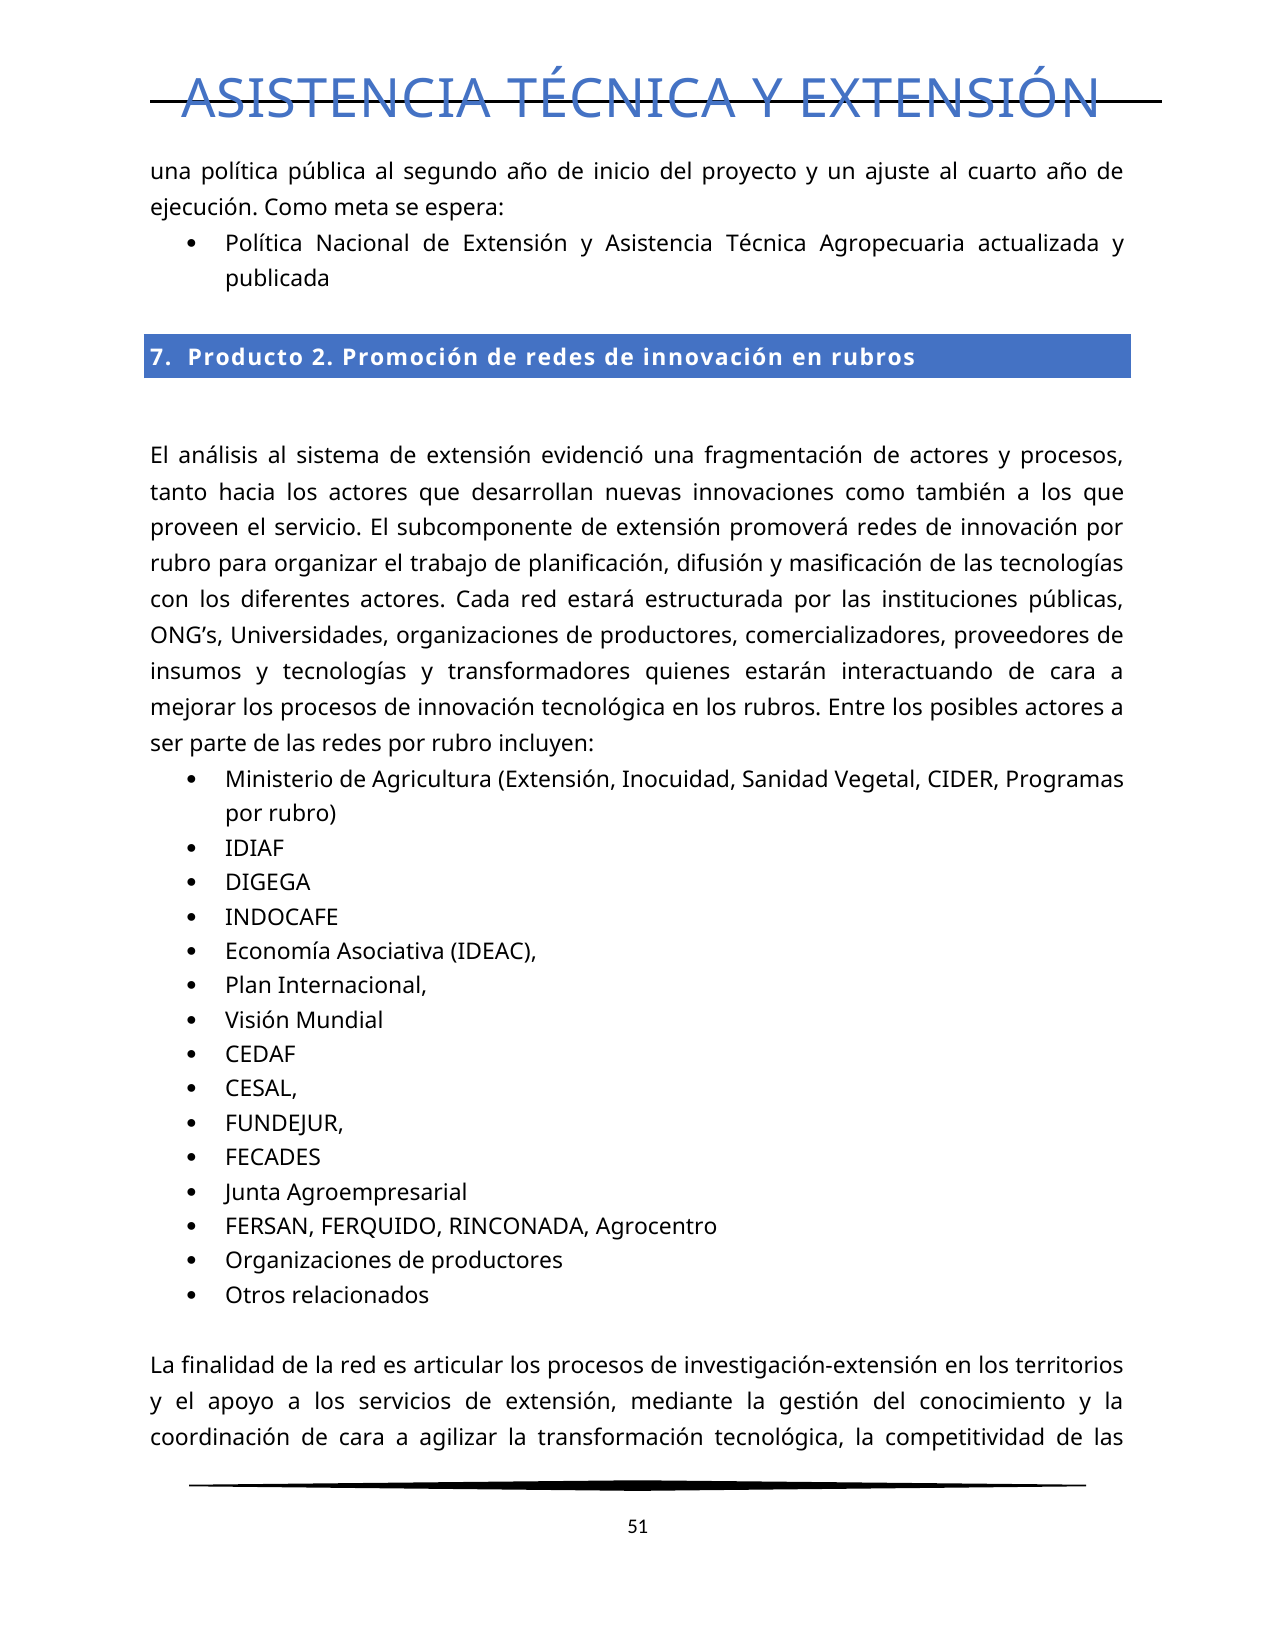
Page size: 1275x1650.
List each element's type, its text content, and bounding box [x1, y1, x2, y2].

list FUNDEJUR, [187, 1107, 1125, 1138]
list Junta Agroempresarial [187, 1175, 1125, 1207]
text El análisis al sistema de extensión evidenció una fragmentación de actores y procesos, tanto hacia los actores que desarrollan nuevas innovaciones como también a los que proveen el servicio. El subcomponente de extensión promoverá redes de innovación por rubro para organizar el trabajo de planificación, difusión y masificación de las tecnologías con los diferentes actores. Cada red estará estructurada por las instituciones públicas, ONG’s, Universidades, organizaciones de productores, comercializadores, proveedores de insumos y tecnologías y transformadores quienes estarán interactuando de cara a mejorar los procesos de innovación tecnológica en los rubros. Entre los posibles actores a ser parte de las redes por rubro incluyen: [150, 439, 1125, 758]
list CESAL, [187, 1072, 1125, 1103]
list Visión Mundial [187, 1003, 1125, 1035]
list INDOCAFE [187, 900, 1125, 932]
list Otros relacionados [187, 1278, 1125, 1310]
list Plan Internacional, [187, 969, 1125, 1000]
list IDIAF [187, 832, 1125, 863]
list Organizaciones de productores [187, 1244, 1125, 1275]
list Economía Asociativa (IDEAC), [187, 935, 1125, 966]
list DIGEGA [187, 866, 1125, 897]
list Ministerio de Agricultura (Extensión, Inocuidad, Sanidad Vegetal, CIDER, Programas por rubro) [187, 763, 1125, 828]
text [150, 1349, 1125, 1452]
subtitle Producto 2. Promoción de redes de innovación en rubros [150, 341, 1125, 372]
list FERSAN, FERQUIDO, RINCONADA, Agrocentro [187, 1210, 1125, 1241]
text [150, 154, 1125, 222]
list FECADES [187, 1141, 1125, 1172]
list Política Nacional de Extensión y Asistencia Técnica Agropecuaria actualizada y publicada [187, 226, 1125, 294]
list CEDAF [187, 1038, 1125, 1069]
